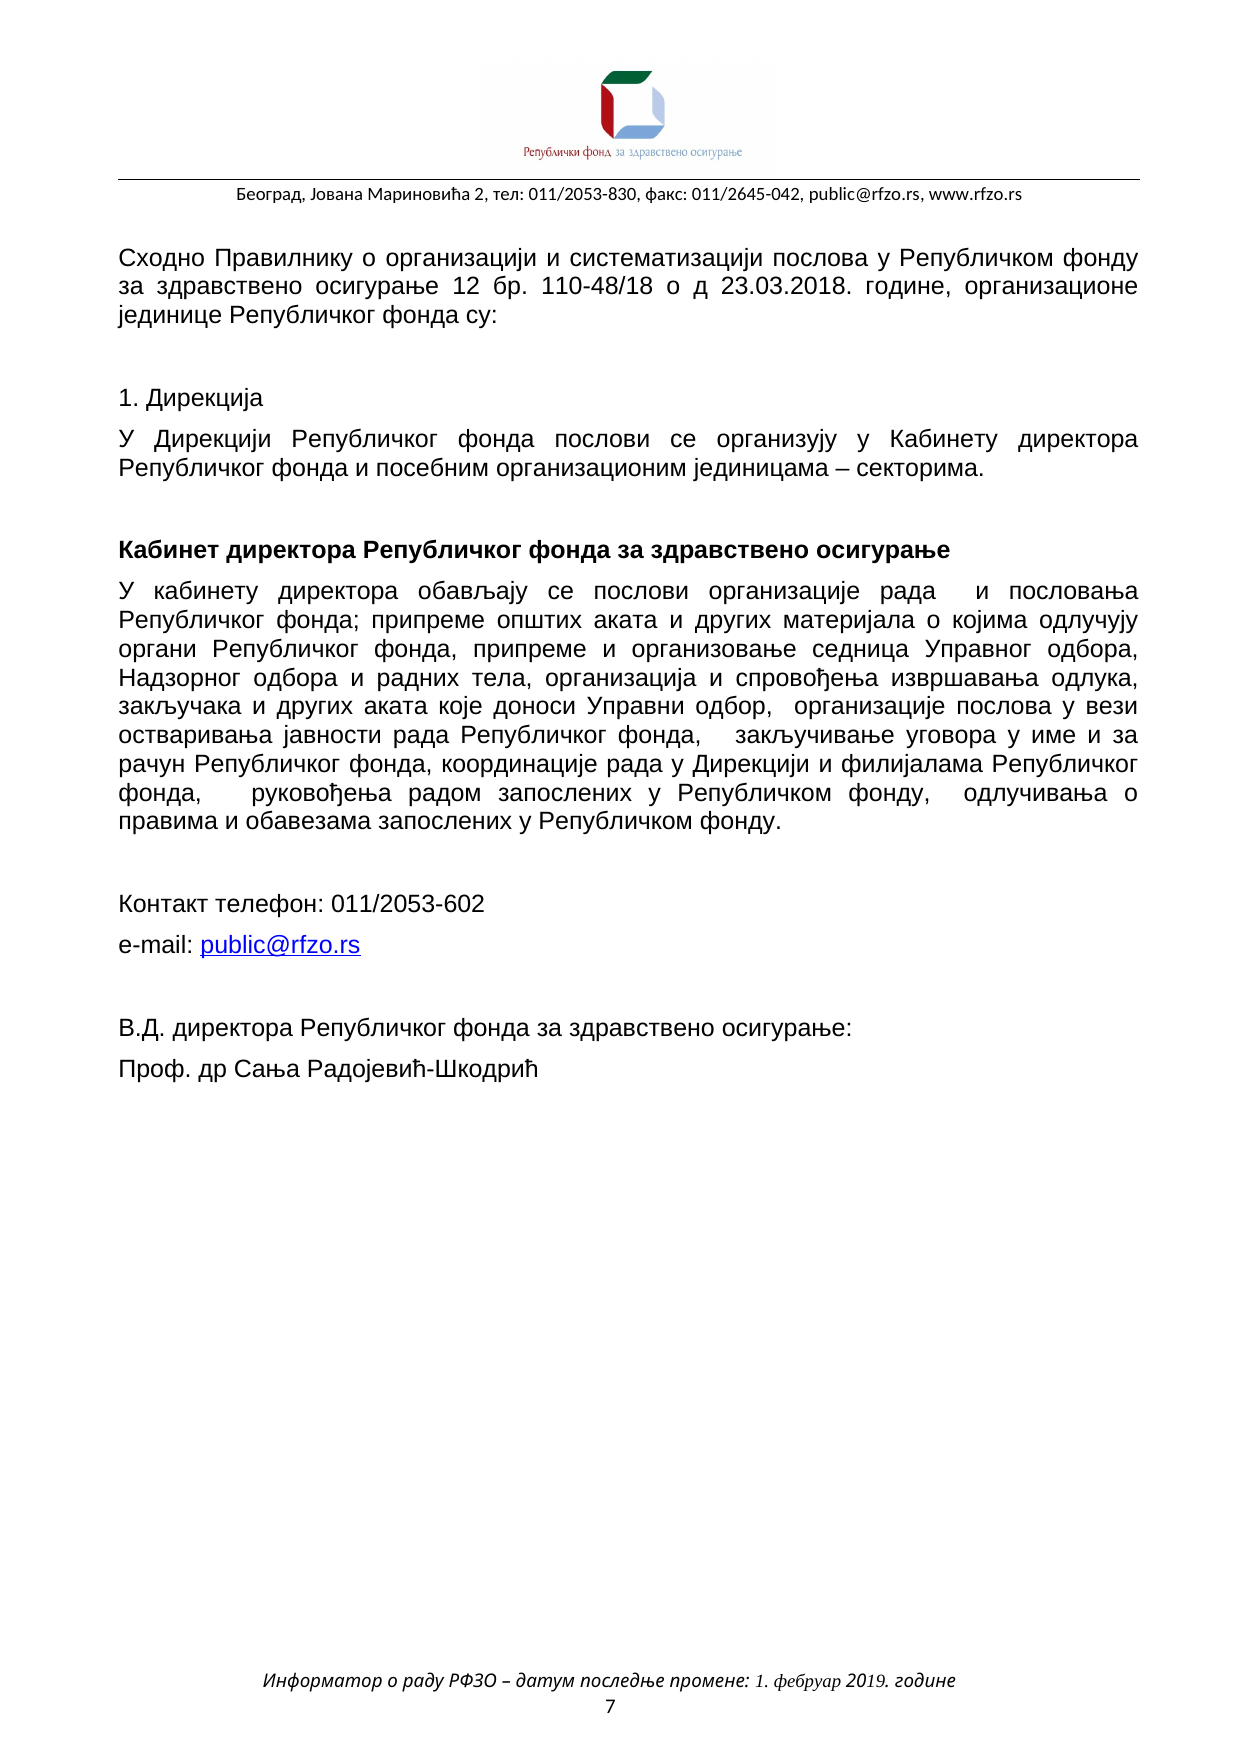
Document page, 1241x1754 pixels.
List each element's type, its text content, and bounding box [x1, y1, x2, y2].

text Контакт телефон: 011/2053-602 [118, 889, 1140, 918]
picture [480, 59, 778, 179]
text У кабинету директора обављају се послови организације рада и пословања Републичког фонда; припреме општих аката и других материјала о којима одлучују органи Републичког фонда, припреме и организовање седница Управног одбора, Надзорног одбора и радних тела, организација и спровођења извршавања одлука, закључака и других аката које доноси Управни одбор, организације послова у вези остваривања јавности рада Републичког фонда, закључивање уговора у име и за рачун Републичког фонда, координације рада у Дирекцији и филијалама Републичког фонда, руковођења радом запослених у Републичком фонду, одлучивања о правима и обавезама запослених у Републичком фонду. [118, 576, 1140, 835]
text Проф. др Сања Радојевић-Шкодрић [118, 1054, 1140, 1083]
text Кабинет директора Републичког фонда за здравствено осигурање [118, 535, 1140, 564]
text В.Д. директора Републичког фонда за здравствено осигурање: [118, 1013, 1140, 1041]
text Сходно Правилнику о организацији и систематизацији послова у Републичком фонду за здравствено осигурање 12 бр. 110-48/18 о д 23.03.2018. године, организационе јединице Републичког фонда су: [118, 243, 1140, 329]
text 1. Дирекција [118, 383, 1140, 411]
text У Дирекцији Републичког фонда послови се организују у Кабинету директора Републичког фонда и посебним организационим јединицама – секторима. [118, 424, 1140, 481]
text e-mail: public@rfzo.rs [118, 930, 1140, 959]
